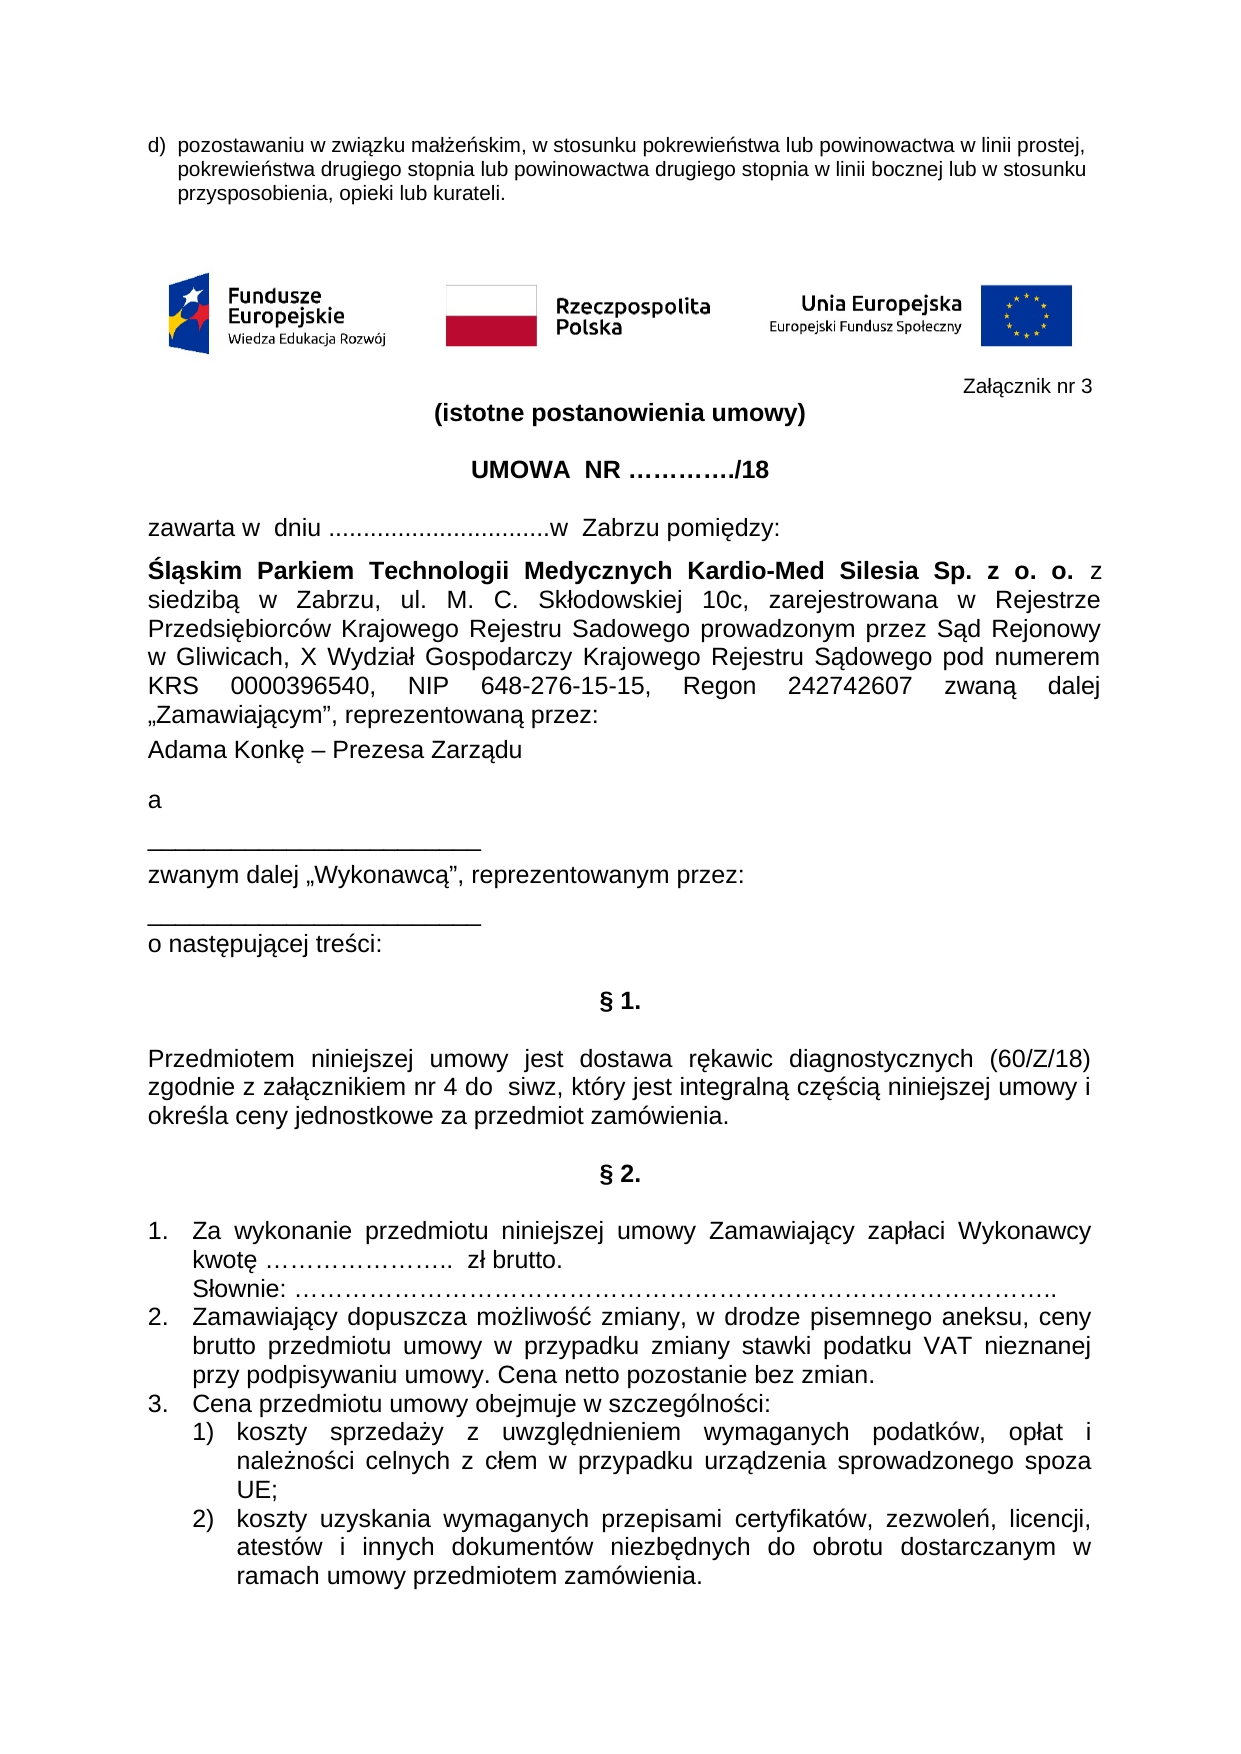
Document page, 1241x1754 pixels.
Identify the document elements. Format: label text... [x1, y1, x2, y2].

text § 1. [148, 986, 1092, 1015]
text a [148, 779, 1092, 816]
list Za wykonanie przedmiotu niniejszej umowy Zamawiający zapłaci Wykonawcy kwotę ………………….. zł brutto. [148, 1216, 1092, 1274]
text ________________________ [148, 816, 1092, 854]
text Adama Konkę – Prezesa Zarządu [148, 729, 1022, 766]
title (istotne postanowienia umowy) [148, 398, 1092, 427]
text ________________________ [148, 891, 1092, 929]
text Śląskim Parkiem Technologii Medycznych Kardio-Med Silesia Sp. z o. o. z siedzibą w Zabrzu, ul. M. C. Skłodowskiej 10c, zarejestrowana w Rejestrze Przedsiębiorców Krajowego Rejestru Sadowego prowadzonym przez Sąd Rejonowy w Gliwicach, X Wydział Gospodarczy Krajowego Rejestru Sądowego pod numerem KRS 0000396540, NIP 648-276-15-15, Regon 242742607 zwaną dalej „Zamawiającym”, reprezentowaną przez: [148, 556, 1102, 729]
list koszty uzyskania wymaganych przepisami certyfikatów, zezwoleń, licencji, atestów i innych dokumentów niezbędnych do obrotu dostarczanym w ramach umowy przedmiotem zamówienia. [192, 1504, 1092, 1590]
list koszty sprzedaży z uwzględnieniem wymaganych podatków, opłat i należności celnych z cłem w przypadku urządzenia sprowadzonego spoza UE; [192, 1417, 1092, 1504]
text § 2. [148, 1159, 1092, 1187]
list Słownie: ……………………………………………………………………………….. [192, 1274, 1092, 1302]
text o następującej treści: [148, 929, 1092, 957]
text zwanym dalej „Wykonawcą”, reprezentowanym przez: [148, 854, 1092, 891]
text zawarta w dniu ................................w Zabrzu pomiędzy: [148, 513, 1092, 542]
list Zamawiający dopuszcza możliwość zmiany, w drodze pisemnego aneksu, ceny brutto przedmiotu umowy w przypadku zmiany stawki podatku VAT nieznanej przy podpisywaniu umowy. Cena netto pozostanie bez zmian. [148, 1302, 1092, 1389]
text UMOWA NR …………./18 [148, 456, 1092, 484]
text Przedmiotem niniejszej umowy jest dostawa rękawic diagnostycznych (60/Z/18) zgodnie z załącznikiem nr 4 do siwz, który jest integralną częścią niniejszej umowy i określa ceny jednostkowe za przedmiot zamówienia. [148, 1044, 1092, 1130]
list Cena przedmiotu umowy obejmuje w szczególności: [148, 1389, 1092, 1417]
text Załącznik nr 3 [148, 374, 1092, 398]
list pozostawaniu w związku małżeńskim, w stosunku pokrewieństwa lub powinowactwa w linii prostej, pokrewieństwa drugiego stopnia lub powinowactwa drugiego stopnia w linii bocznej lub w stosunku przysposobienia, opieki lub kurateli. [148, 133, 1092, 205]
picture [148, 252, 1092, 374]
